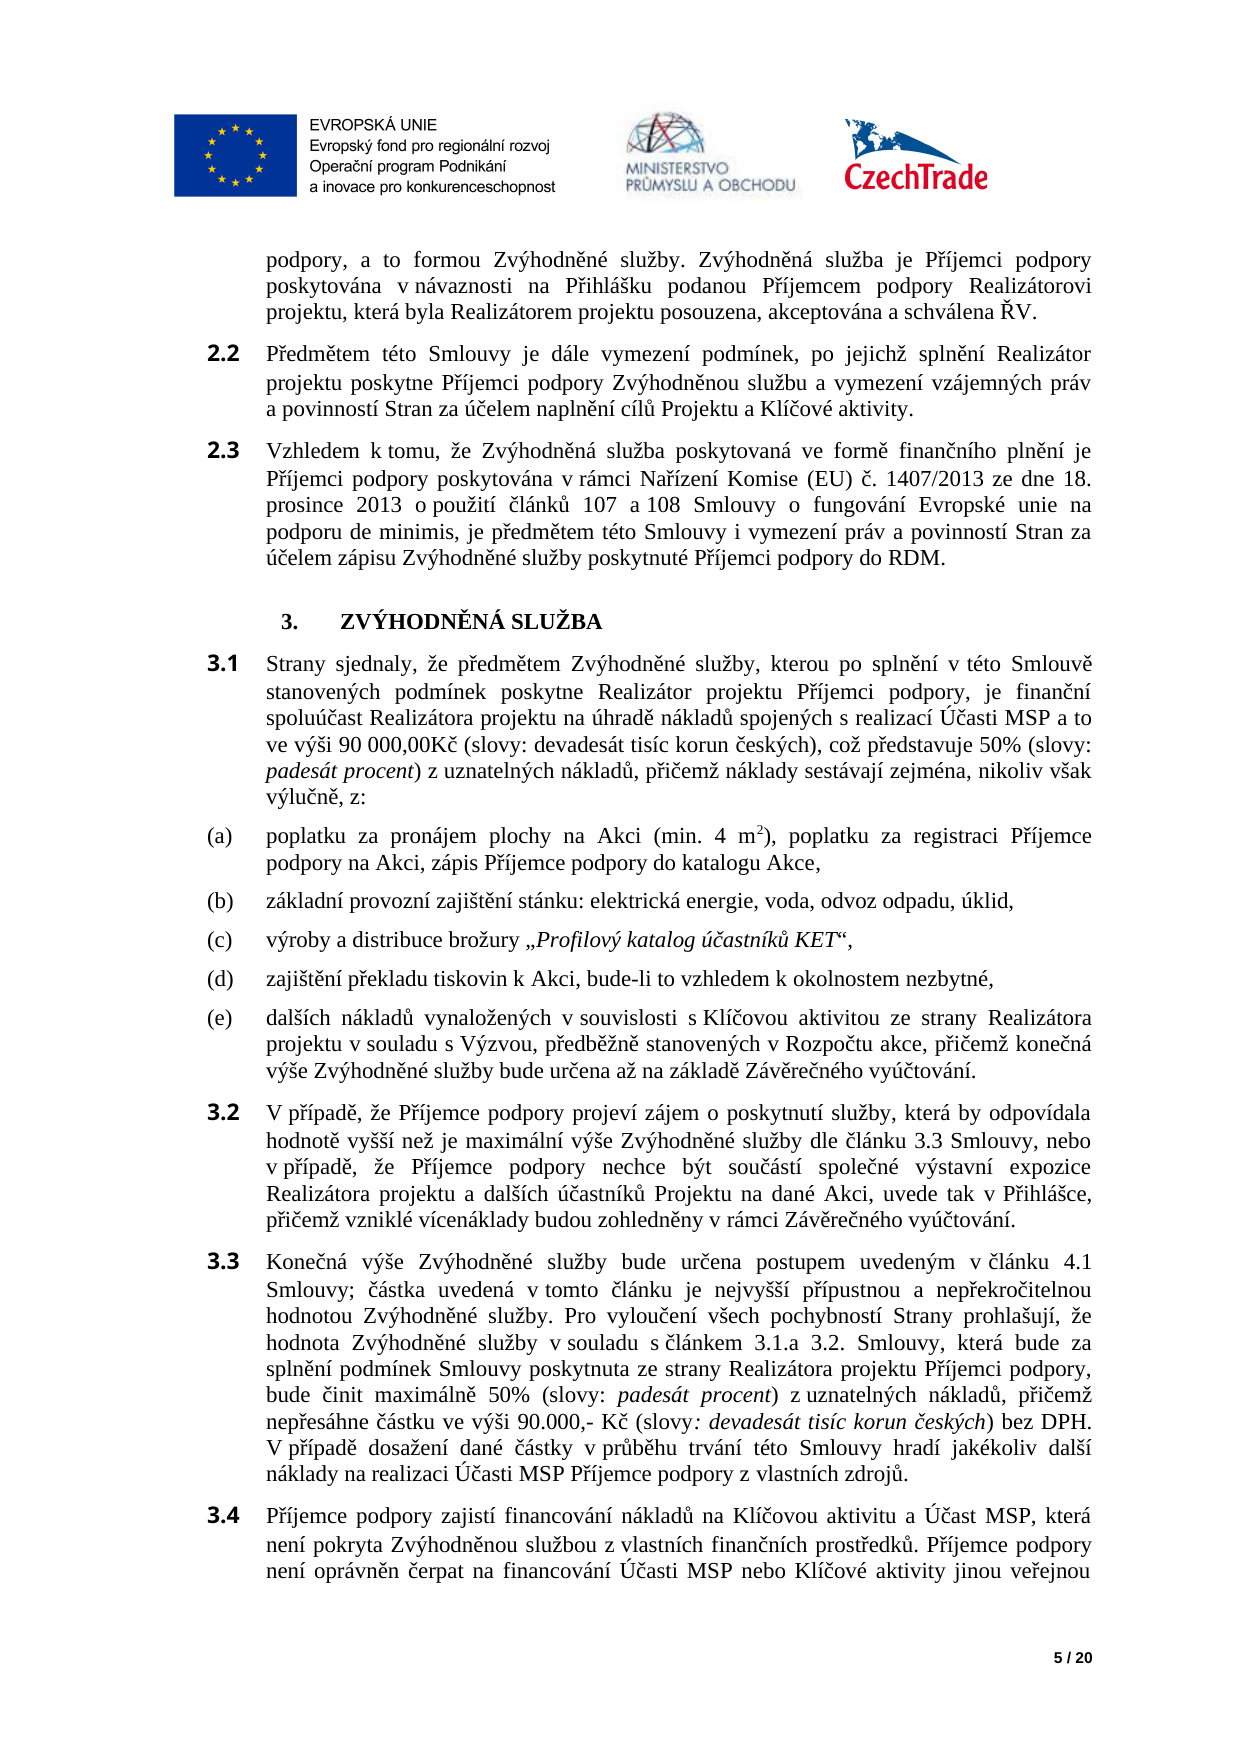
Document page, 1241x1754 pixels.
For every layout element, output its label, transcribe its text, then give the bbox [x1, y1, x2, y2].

text V případě, že Příjemce podpory projeví zájem o poskytnutí služby, která by odpovídala hodnotě vyšší než je maximální výše Zvýhodněné služby dle článku 3.3 Smlouvy, nebo v případě, že Příjemce podpory nechce být součástí společné výstavní expozice Realizátora projektu a dalších účastníků Projektu na dané Akci, uvede tak v Přihlášce, přičemž vzniklé vícenáklady budou zohledněny v rámci Závěrečného vyúčtování. [207, 1096, 1092, 1232]
text Předmětem této Smlouvy je dále vymezení podmínek, po jejichž splnění Realizátor projektu poskytne Příjemci podpory Zvýhodněnou službu a vymezení vzájemných práv a povinností Stran za účelem naplnění cílů Projektu a Klíčové aktivity. [207, 337, 1092, 421]
picture [616, 101, 805, 202]
text Vzhledem k tomu, že Zvýhodněná služba poskytovaná ve formě finančního plnění je Příjemci podpory poskytována v rámci Nařízení Komise (EU) č. 1407/2013 ze dne 18. prosince 2013 o použití článků 107 a 108 Smlouvy o fungování Evropské unie na podporu de minimis, je předmětem této Smlouvy i vymezení práv a povinností Stran za účelem zápisu Zvýhodněné služby poskytnuté Příjemci podpory do RDM. [207, 434, 1092, 570]
text poplatku za pronájem plochy na Akci (min. 4 m2), poplatku za registraci Příjemce podpory na Akci, zápis Příjemce podpory do katalogu Akce, [207, 822, 1092, 875]
picture [147, 87, 583, 202]
text dalších nákladů vynaložených v souvislosti s Klíčovou aktivitou ze strany Realizátora projektu v souladu s Výzvou, předběžně stanovených v Rozpočtu akce, přičemž konečná výše Zvýhodněné služby bude určena až na základě Závěrečného vyúčtování. [207, 1004, 1092, 1083]
text zajištění překladu tiskovin k Akci, bude-li to vzhledem k okolnostem nezbytné, [207, 965, 1092, 992]
text Strany sjednaly, že předmětem Zvýhodněné služby, kterou po splnění v této Smlouvě stanovených podmínek poskytne Realizátor projektu Příjemci podpory, je finanční spoluúčast Realizátora projektu na úhradě nákladů spojených s realizací Účasti MSP a to ve výši 90 000,00Kč (slovy: devadesát tisíc korun českých), což představuje 50% (slovy: padesát procent) z uznatelných nákladů, přičemž náklady sestávají zejména, nikoliv však výlučně, z: [207, 647, 1092, 810]
text výroby a distribuce brožury „Profilový katalog účastníků KET“, [207, 926, 1092, 953]
text základní provozní zajištění stánku: elektrická energie, voda, odvoz odpadu, úklid, [207, 887, 1092, 914]
picture [845, 107, 988, 202]
text Konečná výše Zvýhodněné služby bude určena postupem uvedeným v článku 4.1 Smlouvy; částka uvedená v tomto článku je nejvyšší přípustnou a nepřekročitelnou hodnotou Zvýhodněné služby. Pro vyloučení všech pochybností Strany prohlašují, že hodnota Zvýhodněné služby v souladu s článkem 3.1.a 3.2. Smlouvy, která bude za splnění podmínek Smlouvy poskytnuta ze strany Realizátora projektu Příjemci podpory, bude činit maximálně 50% (slovy: padesát procent) z uznatelných nákladů, přičemž nepřesáhne částku ve výši 90.000,- Kč (slovy: devadesát tisíc korun českých) bez DPH. V případě dosažení dané částky v průběhu trvání této Smlouvy hradí jakékoliv další náklady na realizaci Účasti MSP Příjemce podpory z vlastních zdrojů. [207, 1245, 1092, 1487]
subtitle zvýhodněná služba [281, 608, 1092, 634]
